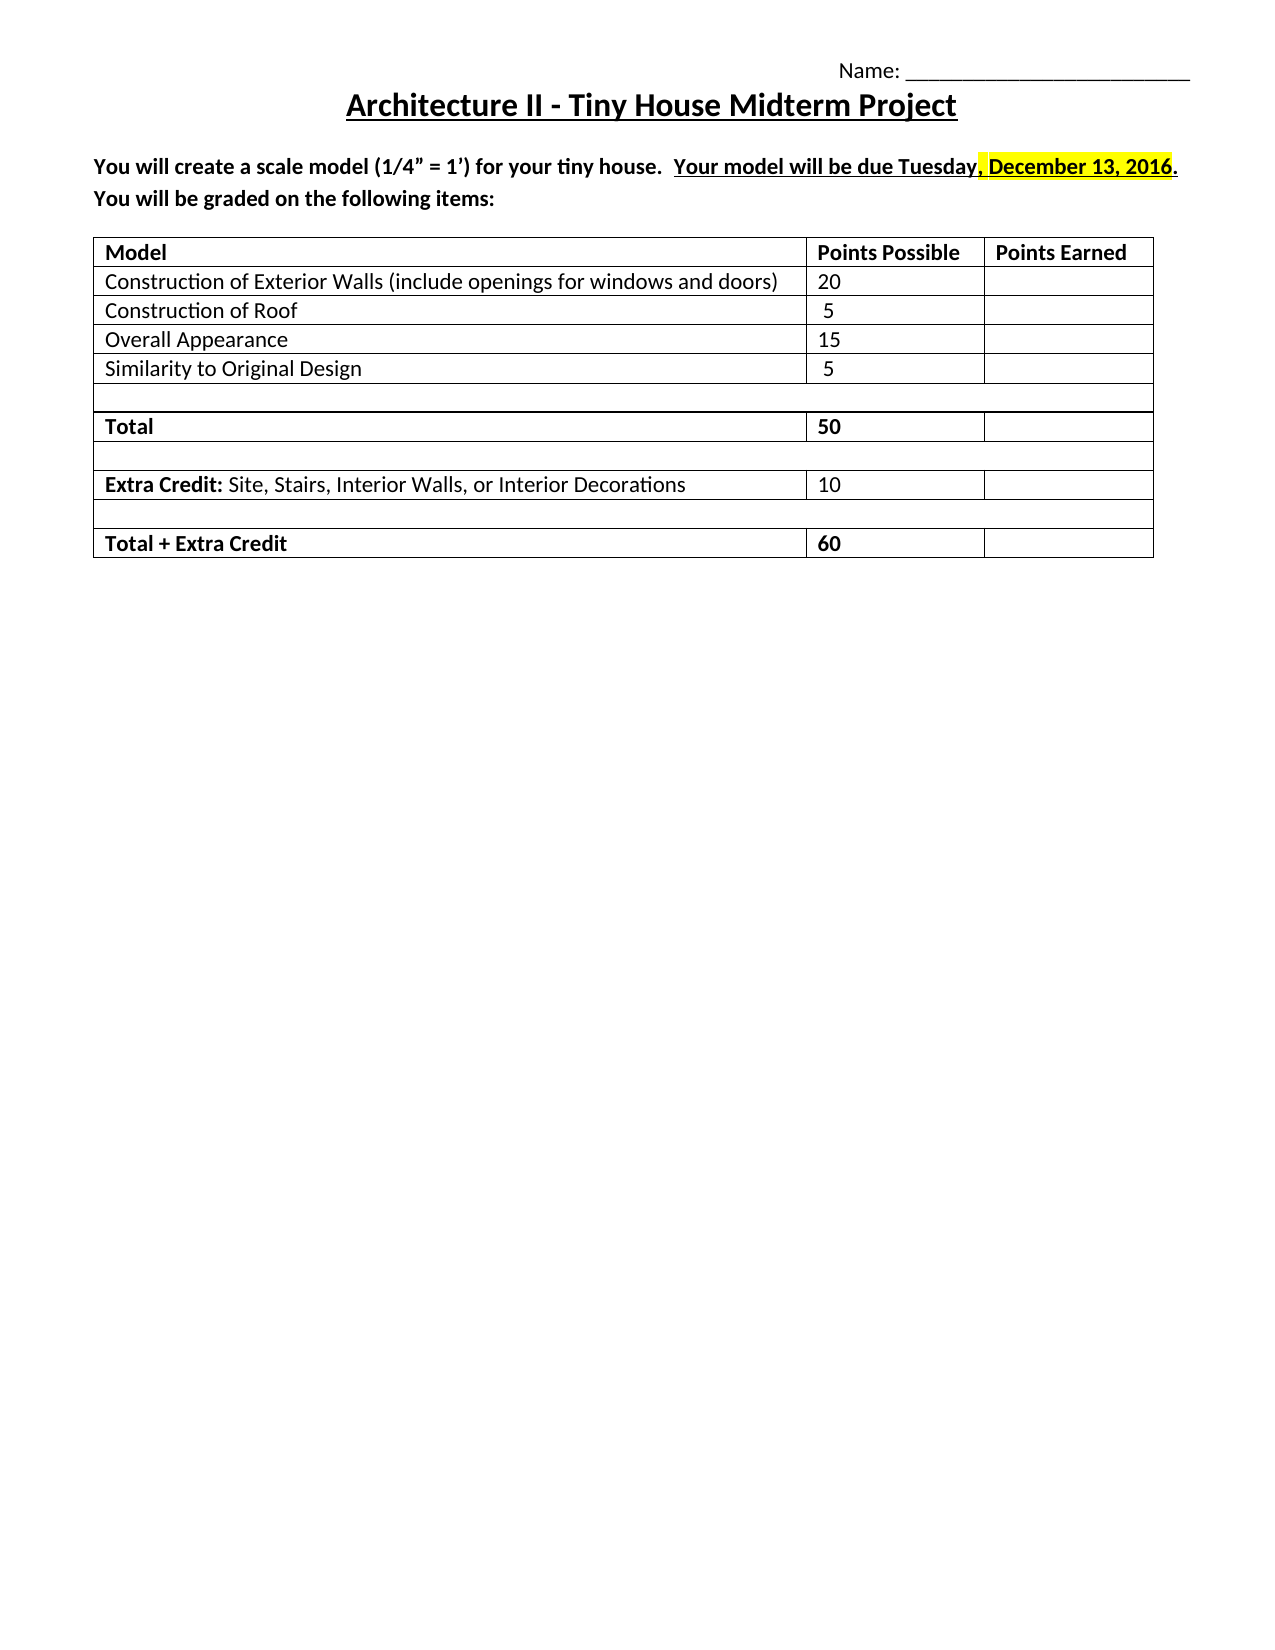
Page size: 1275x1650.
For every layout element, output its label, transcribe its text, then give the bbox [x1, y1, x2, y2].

table_cell [985, 325, 1153, 353]
table_header Points Earned [985, 238, 1153, 266]
table_cell [94, 442, 1153, 469]
table_cell Overall Appearance [94, 325, 806, 353]
table_cell Similarity to Original Design [94, 354, 806, 382]
table_cell [985, 529, 1153, 557]
table_cell [985, 471, 1153, 499]
table_cell Construction of Exterior Walls (include openings for windows and doors) [94, 267, 806, 295]
table_cell 20 [807, 267, 984, 295]
table_cell 5 [807, 354, 984, 382]
table_cell 60 [807, 529, 984, 557]
table_header Points Possible [807, 238, 984, 266]
table_cell [94, 500, 1153, 528]
table_cell [985, 267, 1153, 295]
table_cell 10 [807, 471, 984, 499]
table_cell 15 [807, 325, 984, 353]
text You will create a scale model (1/4” = 1’) for your tiny house. Your model will be due Tuesday, December 13, 2016. You will be graded on the following items: [94, 152, 1191, 212]
table_cell 50 [807, 413, 984, 441]
table_cell [94, 384, 1153, 411]
table_cell Total [94, 413, 806, 441]
table_cell [985, 296, 1153, 324]
table_cell Construction of Roof [94, 296, 806, 324]
text Architecture II - Tiny House Midterm Project [84, 84, 1191, 125]
table_cell [985, 413, 1153, 441]
table_cell Total + Extra Credit [94, 529, 806, 557]
table_cell 5 [807, 296, 984, 324]
table_header Model [94, 238, 806, 266]
table_cell Extra Credit: Site, Stairs, Interior Walls, or Interior Decorations [94, 471, 806, 499]
table_cell [985, 354, 1153, 382]
